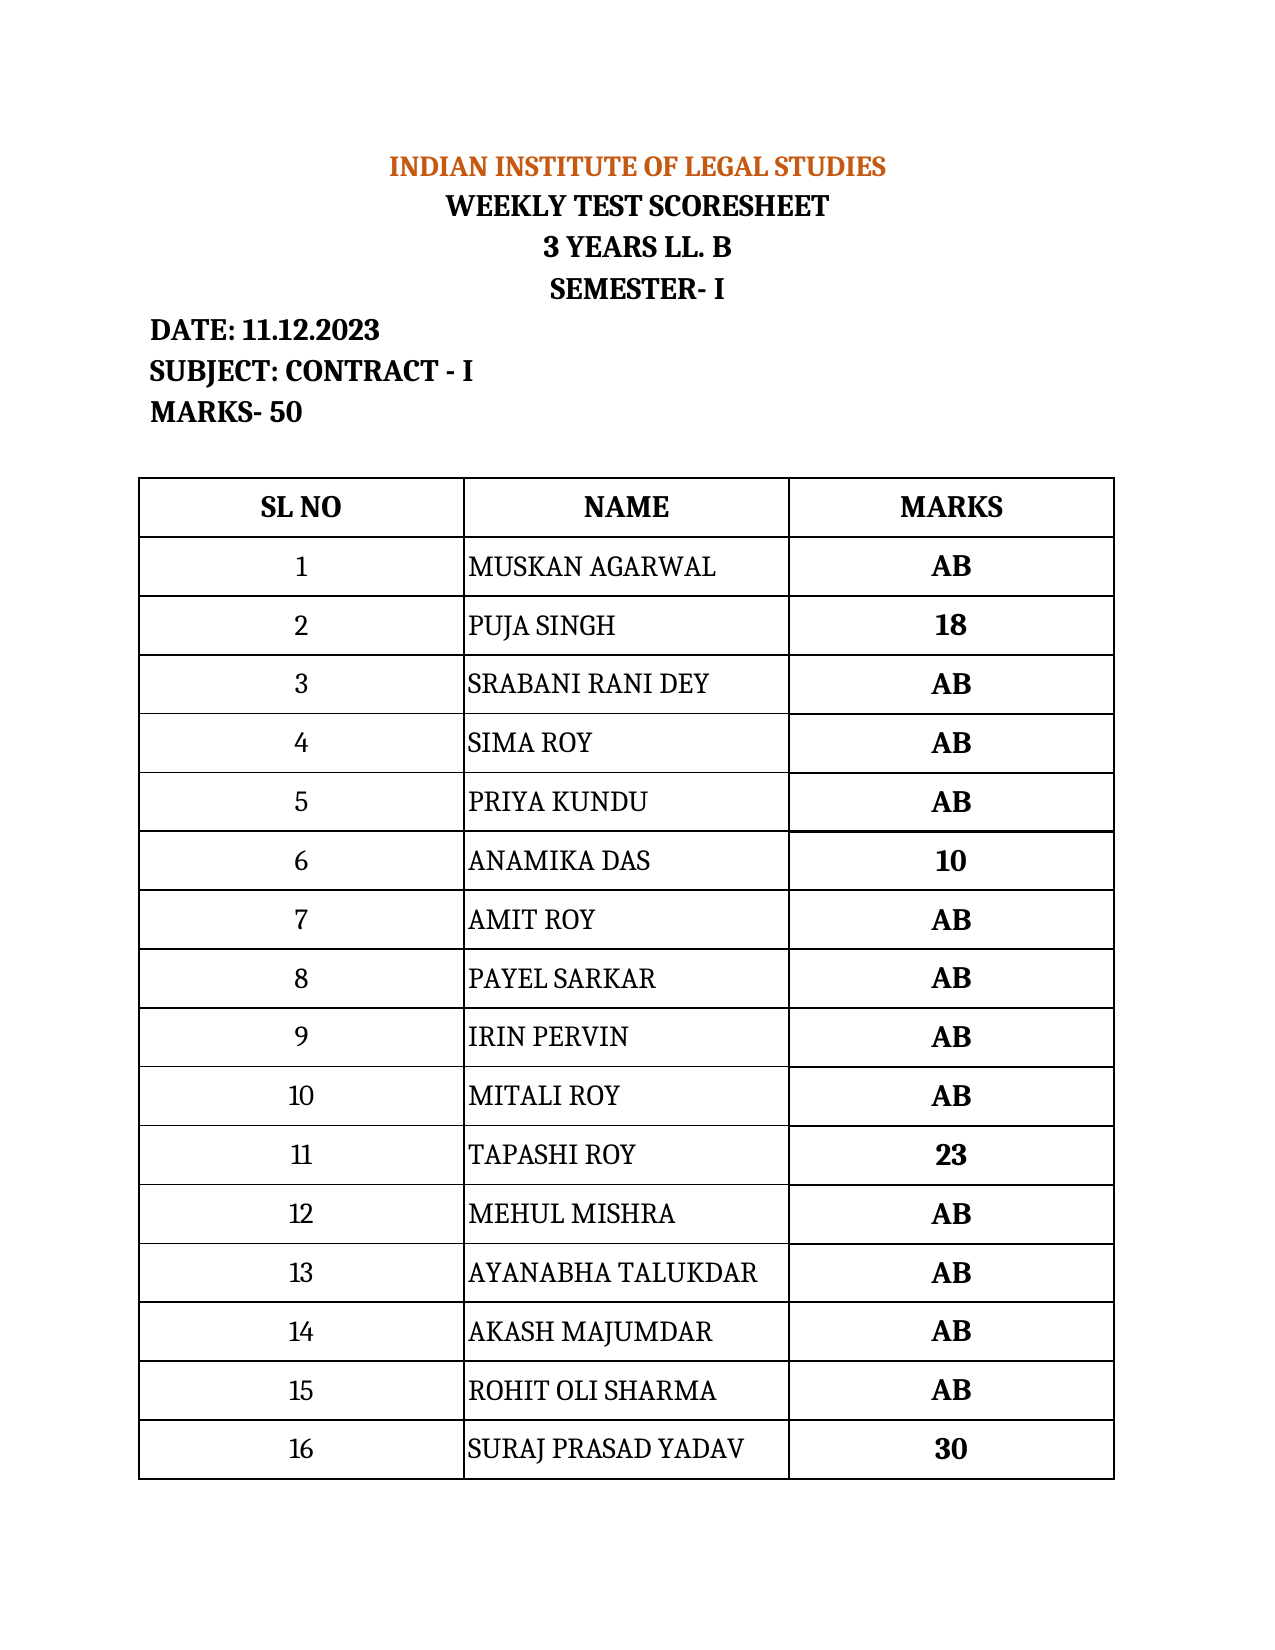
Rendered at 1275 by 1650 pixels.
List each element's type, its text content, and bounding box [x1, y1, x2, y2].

table_cell AB [790, 715, 1113, 772]
table_cell PRIYA KUNDU [465, 773, 788, 830]
table_cell AKASH MAJUMDAR [465, 1303, 788, 1360]
table_cell AB [790, 538, 1113, 595]
table_cell AYANABHA TALUKDAR [465, 1244, 788, 1301]
table_cell AB [790, 1245, 1113, 1301]
table_cell 9 [140, 1009, 463, 1066]
table_cell 16 [140, 1421, 463, 1478]
table_header SL NO [140, 479, 463, 536]
table_cell AB [790, 1009, 1113, 1066]
table_cell ANAMIKA DAS [465, 832, 788, 889]
table_cell MEHUL MISHRA [465, 1185, 788, 1242]
table_cell 3 [140, 656, 463, 713]
table_cell ROHIT OLI SHARMA [465, 1362, 788, 1419]
table_cell 4 [140, 714, 463, 772]
table_cell 10 [140, 1067, 463, 1125]
text WEEKLY TEST SCORESHEET [150, 188, 1125, 224]
text 3 YEARS LL. B [150, 230, 1125, 266]
table_cell PUJA SINGH [465, 597, 788, 654]
table_cell AB [790, 1068, 1113, 1125]
text SEMESTER- I [150, 271, 1125, 307]
table_header MARKS [790, 479, 1113, 536]
table_cell 6 [140, 832, 463, 889]
text SUBJECT: CONTRACT - I [150, 353, 1125, 389]
table_cell PAYEL SARKAR [465, 950, 788, 1007]
table_cell MUSKAN AGARWAL [465, 538, 788, 595]
table_header NAME [465, 479, 788, 536]
table_cell SRABANI RANI DEY [465, 656, 788, 713]
table_cell 18 [790, 597, 1113, 654]
table_cell 8 [140, 950, 463, 1007]
table_cell AB [790, 1303, 1113, 1360]
table_cell 15 [140, 1362, 463, 1419]
table_cell AB [790, 891, 1113, 948]
table_cell 11 [140, 1126, 463, 1183]
table_cell AB [790, 774, 1113, 830]
table_cell IRIN PERVIN [465, 1009, 788, 1066]
table_cell AMIT ROY [465, 891, 788, 948]
table_cell 13 [140, 1244, 463, 1301]
table_cell 1 [140, 538, 463, 595]
table_cell AB [790, 656, 1113, 713]
table_cell 14 [140, 1303, 463, 1360]
table_cell TAPASHI ROY [465, 1126, 788, 1183]
table_cell 7 [140, 891, 463, 948]
table_cell SIMA ROY [465, 714, 788, 772]
text INDIAN INSTITUTE OF LEGAL STUDIES [150, 150, 1125, 183]
table_cell 5 [140, 773, 463, 830]
text MARKS- 50 [150, 395, 1125, 431]
table_cell 23 [790, 1127, 1113, 1183]
table_cell SURAJ PRASAD YADAV [465, 1421, 788, 1478]
text DATE: 11.12.2023 [150, 312, 1125, 348]
table_cell 2 [140, 597, 463, 654]
table_cell AB [790, 1362, 1113, 1419]
table_cell 30 [790, 1421, 1113, 1478]
table_cell 12 [140, 1185, 463, 1242]
table_cell AB [790, 1186, 1113, 1242]
table_cell 10 [790, 833, 1113, 889]
table_cell MITALI ROY [465, 1067, 788, 1125]
table_cell AB [790, 950, 1113, 1007]
